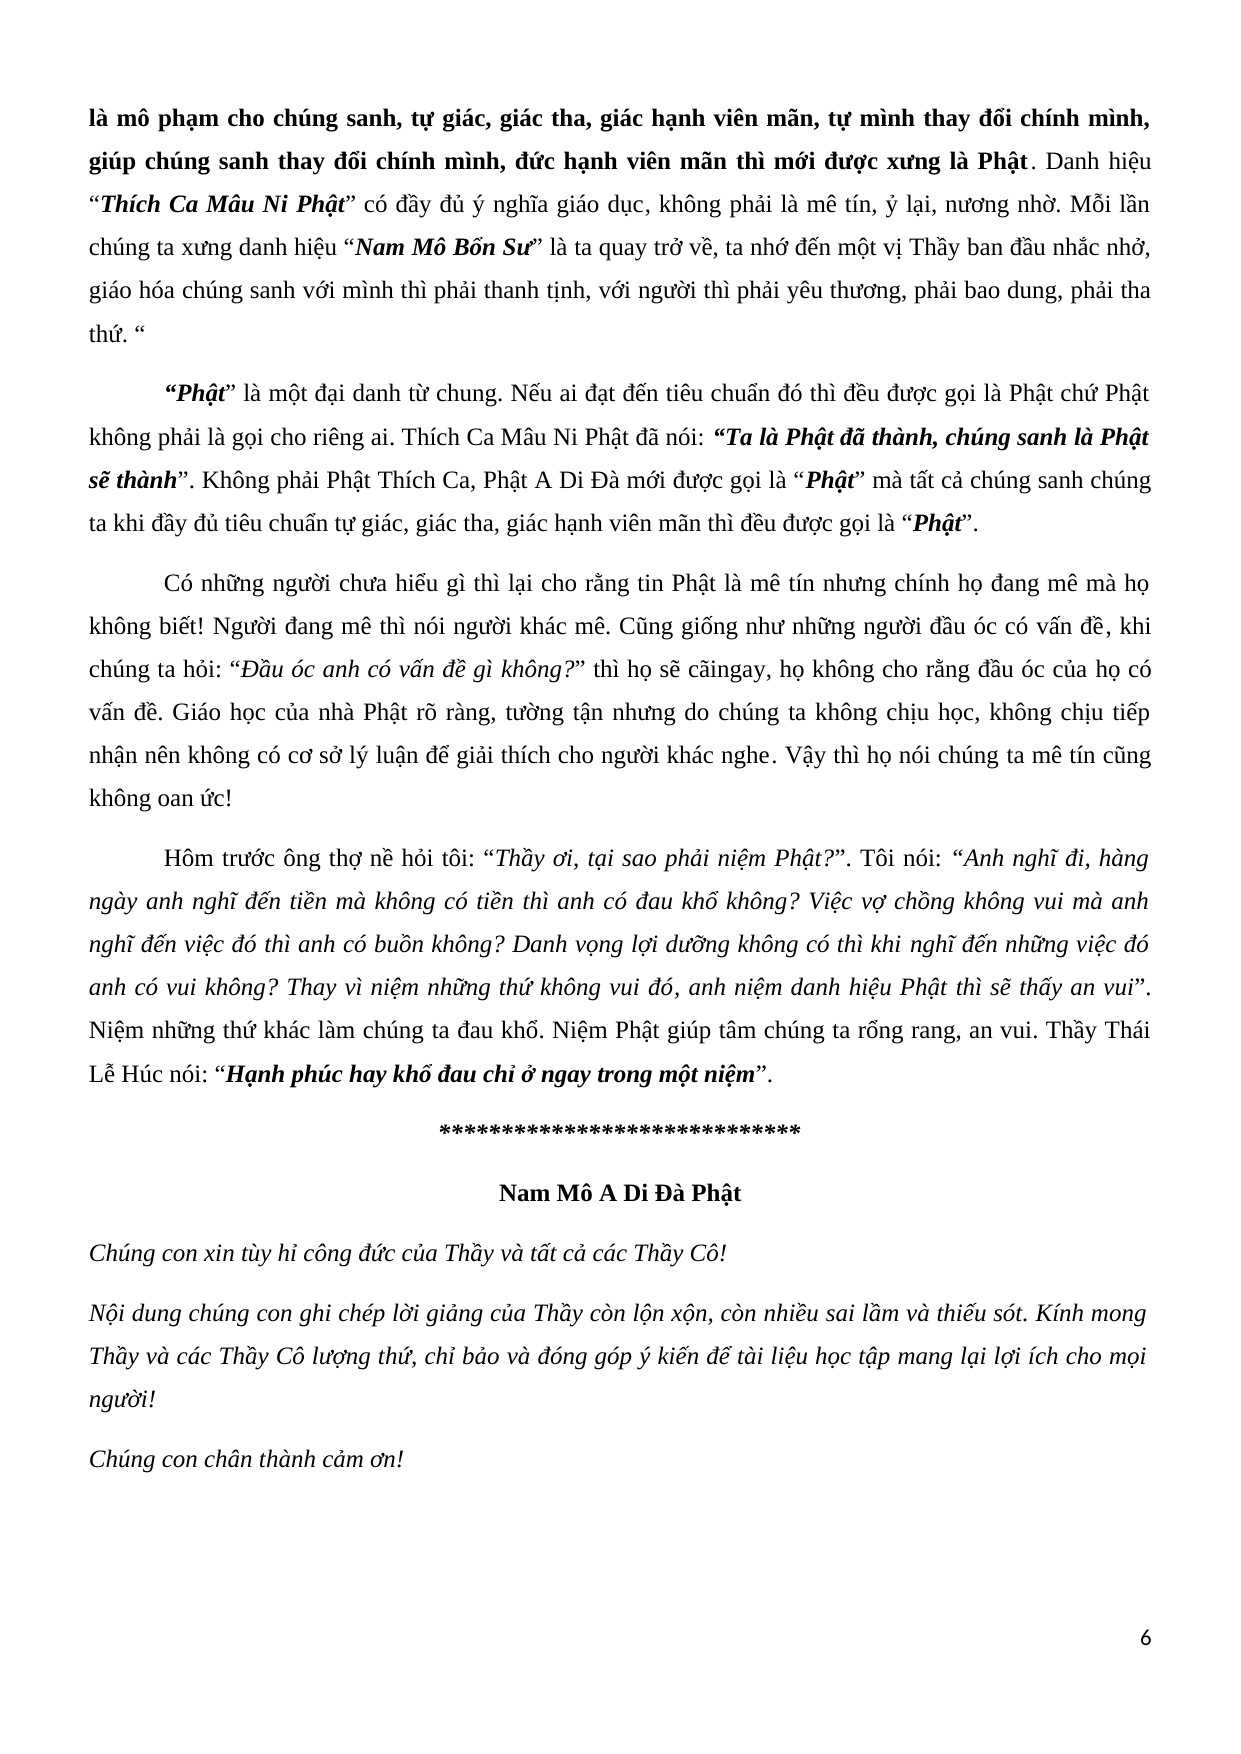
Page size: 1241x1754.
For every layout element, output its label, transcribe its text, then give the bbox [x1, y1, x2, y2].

text Hôm trước ông thợ nề hỏi tôi: “Thầy ơi, tại sao phải niệm Phật?”. Tôi nói: “Anh nghĩ đi, hàng ngày anh nghĩ đến tiền mà không có tiền thì anh có đau khổ không? Việc vợ chồng không vui mà anh nghĩ đến việc đó thì anh có buồn không? Danh vọng lợi dưỡng không có thì khi nghĩ đến những việc đó anh có vui không? Thay vì niệm những thứ không vui đó, anh niệm danh hiệu Phật thì sẽ thấy an vui”. Niệm những thứ khác làm chúng ta đau khổ. Niệm Phật giúp tâm chúng ta rổng rang, an vui. Thầy Thái Lễ Húc nói: “Hạnh phúc hay khổ đau chỉ ở ngay trong một niệm”. [89, 843, 1152, 1087]
text “Phật” là một đại danh từ chung. Nếu ai đạt đến tiêu chuẩn đó thì đều được gọi là Phật chứ Phật không phải là gọi cho riêng ai. Thích Ca Mâu Ni Phật đã nói: “Ta là Phật đã thành, chúng sanh là Phật sẽ thành”. Không phải Phật Thích Ca, Phật A Di Đà mới được gọi là “Phật” mà tất cả chúng sanh chúng ta khi đầy đủ tiêu chuẩn tự giác, giác tha, giác hạnh viên mãn thì đều được gọi là “Phật”. [89, 378, 1152, 537]
text Chúng con xin tùy hỉ công đức của Thầy và tất cả các Thầy Cô! [89, 1238, 1152, 1267]
text Nam Mô A Di Đà Phật [89, 1178, 1152, 1207]
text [89, 103, 1152, 347]
text ***************************** [89, 1118, 1152, 1147]
text Chúng con chân thành cảm ơn! [89, 1444, 1152, 1473]
text Có những người chưa hiểu gì thì lại cho rằng tin Phật là mê tín nhưng chính họ đang mê mà họ không biết! Người đang mê thì nói người khác mê. Cũng giống như những người đầu óc có vấn đề, khi chúng ta hỏi: “Đầu óc anh có vấn đề gì không?” thì họ sẽ cãingay, họ không cho rằng đầu óc của họ có vấn đề. Giáo học của nhà Phật rõ ràng, tường tận nhưng do chúng ta không chịu học, không chịu tiếp nhận nên không có cơ sở lý luận để giải thích cho người khác nghe. Vậy thì họ nói chúng ta mê tín cũng không oan ức! [89, 568, 1152, 812]
text Nội dung chúng con ghi chép lời giảng của Thầy còn lộn xộn, còn nhiều sai lầm và thiếu sót. Kính mong Thầy và các Thầy Cô lượng thứ, chỉ bảo và đóng góp ý kiến để tài liệu học tập mang lại lợi ích cho mọi người! [89, 1298, 1152, 1413]
